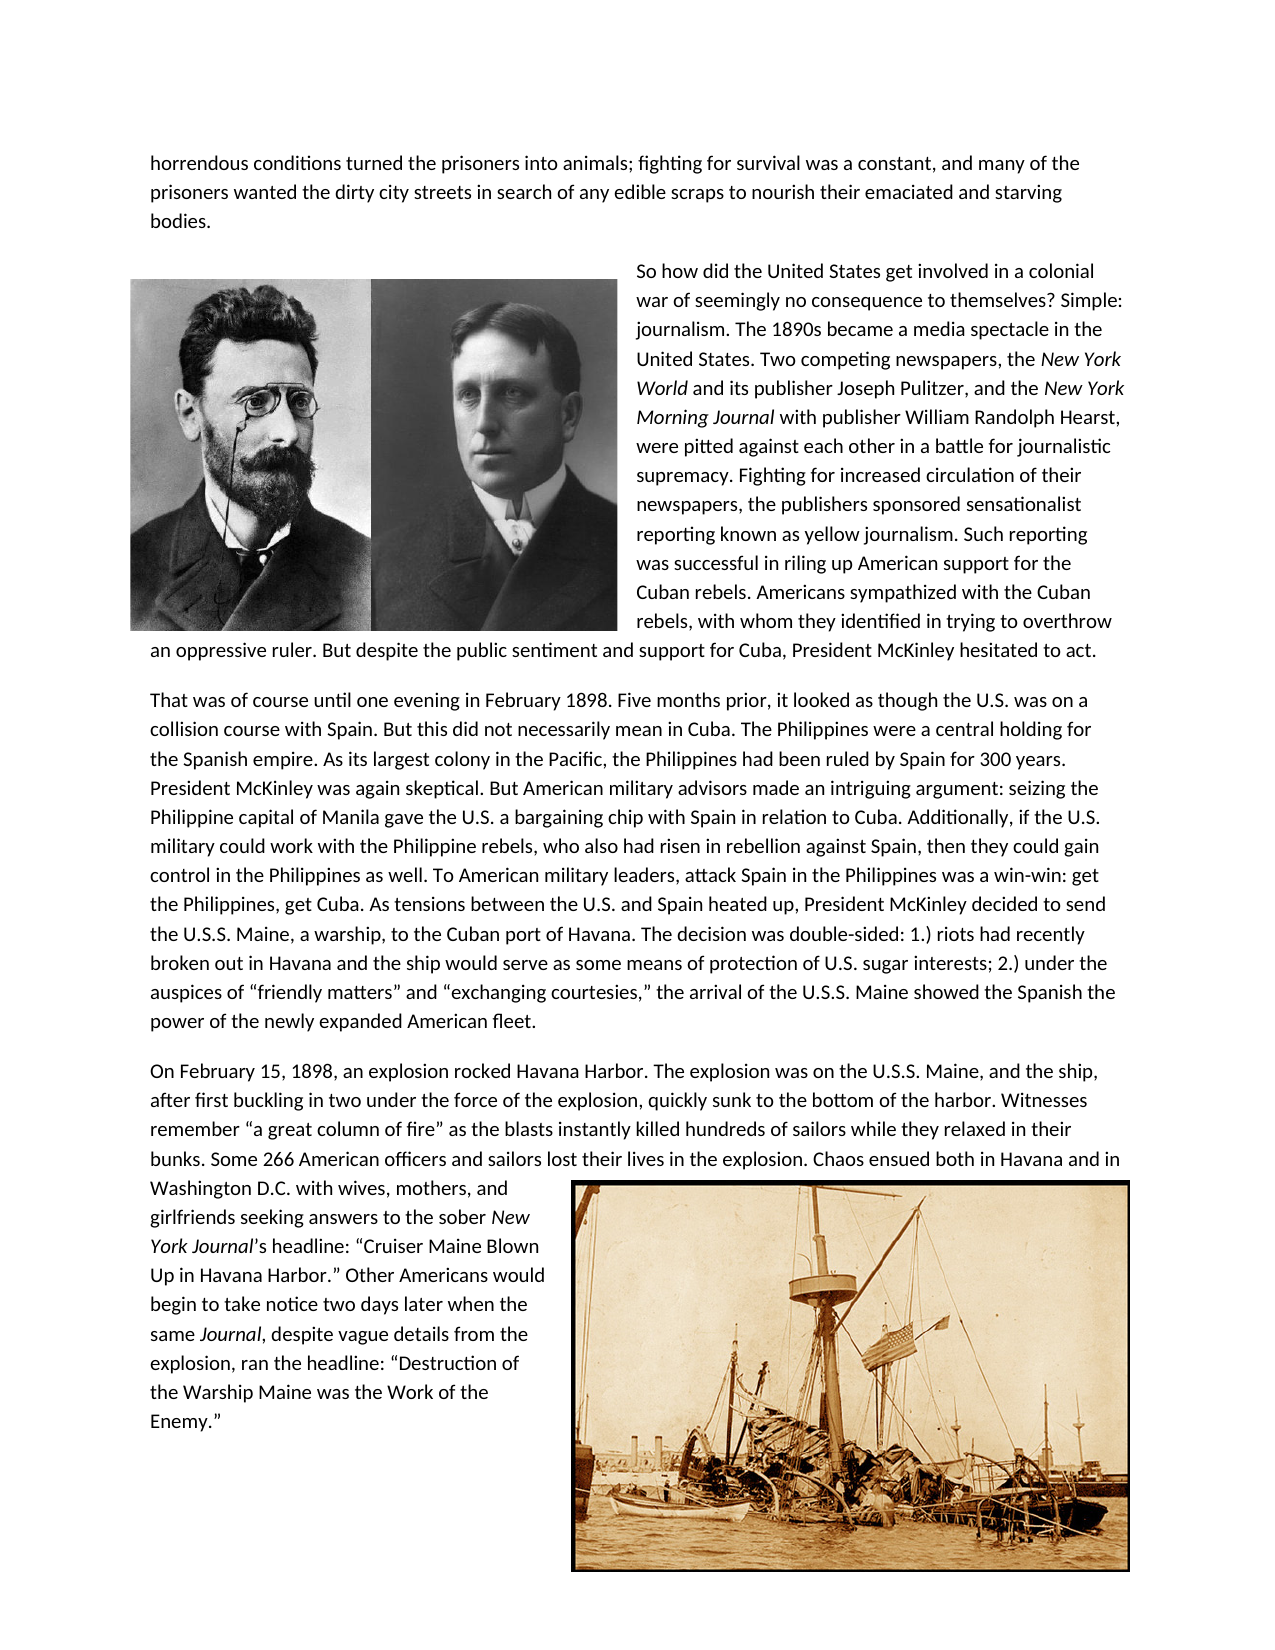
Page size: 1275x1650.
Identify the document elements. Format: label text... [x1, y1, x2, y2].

picture [129, 279, 617, 630]
text On February 15, 1898, an explosion rocked Havana Harbor. The explosion was on the U.S.S. Maine, and the ship, after first buckling in two under the force of the explosion, quickly sunk to the bottom of the harbor. Witnesses remember “a great column of fire” as the blasts instantly killed hundreds of sailors while they relaxed in their bunks. Some 266 American officers and sailors lost their lives in the explosion. Chaos ensued both in Havana and in Washington D.C. with wives, mothers, and girlfriends seeking answers to the sober New York Journal’s headline: “Cruiser Maine Blown Up in Havana Harbor.” Other Americans would begin to take notice two days later when the same Journal, despite vague details from the explosion, ran the headline: “Destruction of the Warship Maine was the Work of the Enemy.” [150, 1058, 1125, 1434]
picture [570, 1180, 1130, 1571]
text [150, 150, 1125, 234]
text That was of course until one evening in February 1898. Five months prior, it looked as though the U.S. was on a collision course with Spain. But this did not necessarily mean in Cuba. The Philippines were a central holding for the Spanish empire. As its largest colony in the Pacific, the Philippines had been ruled by Spain for 300 years. President McKinley was again skeptical. But American military advisors made an intriguing argument: seizing the Philippine capital of Manila gave the U.S. a bargaining chip with Spain in relation to Cuba. Additionally, if the U.S. military could work with the Philippine rebels, who also had risen in rebellion against Spain, then they could gain control in the Philippines as well. To American military leaders, attack Spain in the Philippines was a win-win: get the Philippines, get Cuba. As tensions between the U.S. and Spain heated up, President McKinley decided to send the U.S.S. Maine, a warship, to the Cuban port of Havana. The decision was double-sided: 1.) riots had recently broken out in Havana and the ship would serve as some means of protection of U.S. sugar interests; 2.) under the auspices of “friendly matters” and “exchanging courtesies,” the arrival of the U.S.S. Maine showed the Spanish the power of the newly expanded American fleet. [150, 687, 1125, 1034]
